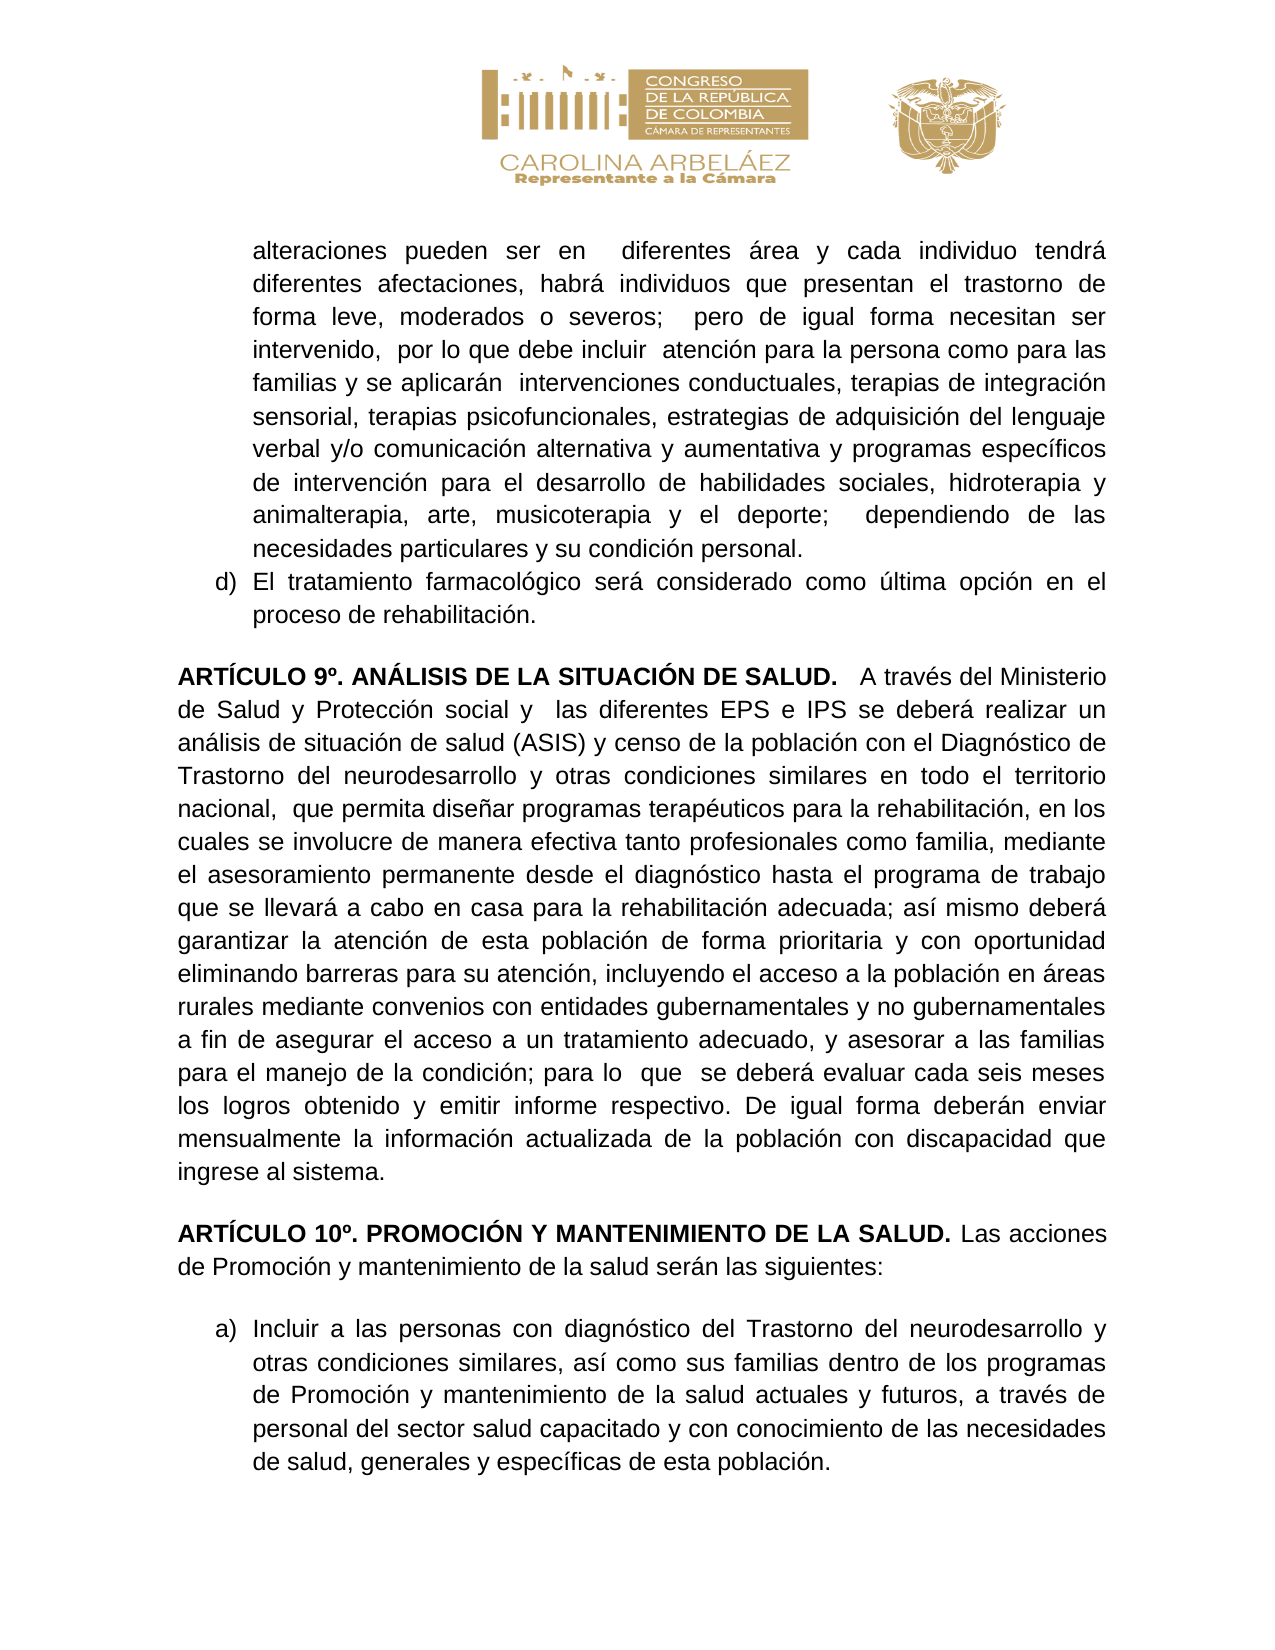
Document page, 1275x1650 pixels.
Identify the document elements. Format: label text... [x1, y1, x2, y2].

list El tratamiento farmacológico será considerado como última opción en el proceso de rehabilitación. [215, 567, 1107, 628]
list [215, 236, 1107, 562]
picture [111, 0, 1275, 262]
text ARTÍCULO 9º. ANÁLISIS DE LA SITUACIÓN DE SALUD. A través del Ministerio de Salud y Protección social y las diferentes EPS e IPS se deberá realizar un análisis de situación de salud (ASIS) y censo de la población con el Diagnóstico de Trastorno del neurodesarrollo y otras condiciones similares en todo el territorio nacional, que permita diseñar programas terapéuticos para la rehabilitación, en los cuales se involucre de manera efectiva tanto profesionales como familia, mediante el asesoramiento permanente desde el diagnóstico hasta el programa de trabajo que se llevará a cabo en casa para la rehabilitación adecuada; así mismo deberá garantizar la atención de esta población de forma prioritaria y con oportunidad eliminando barreras para su atención, incluyendo el acceso a la población en áreas rurales mediante convenios con entidades gubernamentales y no gubernamentales a fin de asegurar el acceso a un tratamiento adecuado, y asesorar a las familias para el manejo de la condición; para lo que se deberá evaluar cada seis meses los logros obtenido y emitir informe respectivo. De igual forma deberán enviar mensualmente la información actualizada de la población con discapacidad que ingrese al sistema. [177, 662, 1107, 1186]
list Incluir a las personas con diagnóstico del Trastorno del neurodesarrollo y otras condiciones similares, así como sus familias dentro de los programas de Promoción y mantenimiento de la salud actuales y futuros, a través de personal del sector salud capacitado y con conocimiento de las necesidades de salud, generales y específicas de esta población. [215, 1314, 1107, 1475]
text ARTÍCULO 10º. PROMOCIÓN Y MANTENIMIENTO DE LA SALUD. Las acciones de Promoción y mantenimiento de la salud serán las siguientes: [177, 1219, 1107, 1281]
